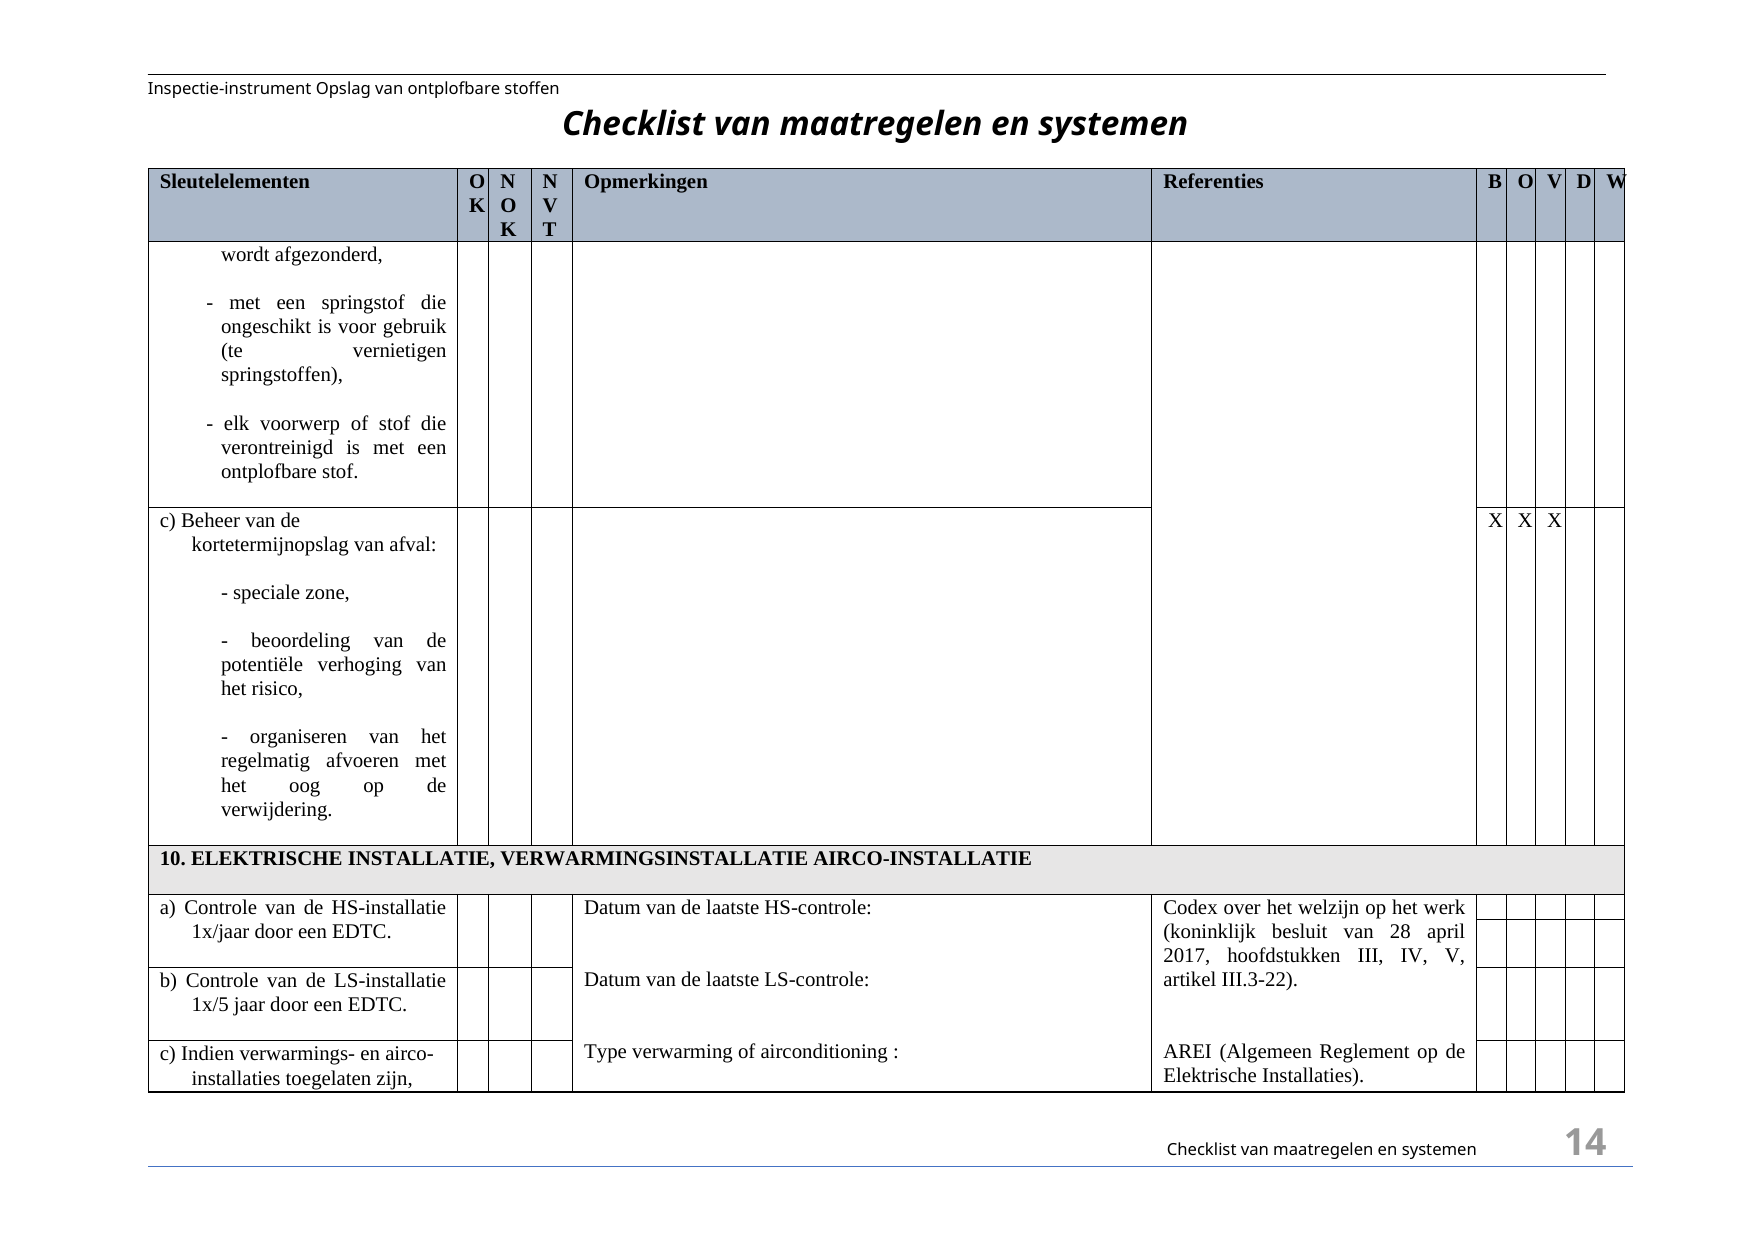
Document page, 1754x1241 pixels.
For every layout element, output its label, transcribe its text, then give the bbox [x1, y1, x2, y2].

table_cell [458, 508, 488, 845]
table_cell [489, 242, 531, 507]
table_header Sleutelelementen [149, 169, 457, 241]
table_cell [532, 242, 572, 507]
table_header Opmerkingen [573, 169, 1151, 241]
table_header OK [458, 169, 488, 241]
table_header NVT [532, 169, 572, 241]
table_cell X [1536, 508, 1565, 845]
table_header B [1477, 169, 1506, 241]
table_header V [1536, 169, 1565, 241]
table_header D [1566, 169, 1594, 241]
table_cell [489, 968, 531, 1040]
table_cell X [1507, 242, 1535, 507]
table_cell [1595, 920, 1624, 967]
table_cell [1566, 968, 1594, 1040]
table_header W [1595, 169, 1624, 241]
table_header O [1507, 169, 1535, 241]
table_cell [532, 968, 572, 1040]
table_cell [1595, 242, 1624, 507]
table_cell [1536, 1041, 1565, 1091]
table_cell [532, 508, 572, 845]
table_cell [1536, 968, 1565, 1040]
table_cell [489, 895, 531, 967]
table_cell a) Controle van de HS-installatie 1x/jaar door een EDTC. [149, 895, 457, 967]
table_cell [573, 508, 1151, 845]
table_header NOK [489, 169, 531, 241]
table_cell [1566, 1041, 1594, 1091]
table_cell c) Beheer van de kortetermijnopslag van afval: - speciale zone, - beoordeling van de potentiële verhoging van het risico, - organiseren van het regelmatig afvoeren met het oog op de verwijdering. [149, 508, 457, 845]
table_cell [489, 508, 531, 845]
table_cell [1536, 920, 1565, 967]
table_cell Codex over het welzijn op het werk (koninklijk besluit van 28 april 2017, hoofdstukken III, IV, V, artikel III.3-22). AREI (Algemeen Reglement op de Elektrische Installaties). Besluit van de Vlaamse regering van 1 juni 1995 houdende algemene en sectorale bepalingen inzake milieuhygiëne (VLAREM II) [1152, 895, 1476, 1091]
table_cell [1566, 508, 1594, 845]
table_cell [458, 1041, 488, 1091]
table_cell [1566, 895, 1594, 919]
table_cell [1477, 968, 1506, 1040]
table_cell [573, 242, 1151, 507]
table_cell [458, 242, 488, 507]
table_header Referenties [1152, 169, 1476, 241]
table_cell [1595, 895, 1624, 919]
table_cell [1507, 1041, 1535, 1091]
table_cell [458, 968, 488, 1040]
table_cell [1477, 895, 1506, 919]
table_cell [1595, 1041, 1624, 1091]
table_cell [1507, 895, 1535, 919]
table_cell [1477, 920, 1506, 967]
table_cell [1595, 968, 1624, 1040]
table_cell X [1477, 242, 1506, 507]
table_cell [1566, 242, 1594, 507]
table_cell [1536, 895, 1565, 919]
table_cell [489, 1041, 531, 1091]
table_cell [458, 895, 488, 967]
table_cell X [1507, 508, 1535, 845]
table_cell [1507, 920, 1535, 967]
table_cell X [1477, 508, 1506, 845]
table_cell [1595, 508, 1624, 845]
table_cell 10. ELEKTRISCHE INSTALLATIE, VERWARMINGSINSTALLATIE AIRCO-INSTALLATIE [149, 846, 1624, 894]
table_cell [1566, 920, 1594, 967]
table_cell Datum van de laatste HS-controle: Datum van de laatste LS-controle: Type verwarming of airconditioning : Conform de vergunning/toelating : Datum van laatste onderhoud? [573, 895, 1151, 1091]
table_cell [149, 242, 457, 507]
table_cell b) Controle van de LS-installatie 1x/5 jaar door een EDTC. [149, 968, 457, 1040]
table_cell [532, 895, 572, 967]
table_cell X [1536, 242, 1565, 507]
table_cell [1507, 968, 1535, 1040]
table_cell [1477, 1041, 1506, 1091]
table_cell [532, 1041, 572, 1091]
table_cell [149, 1041, 457, 1091]
